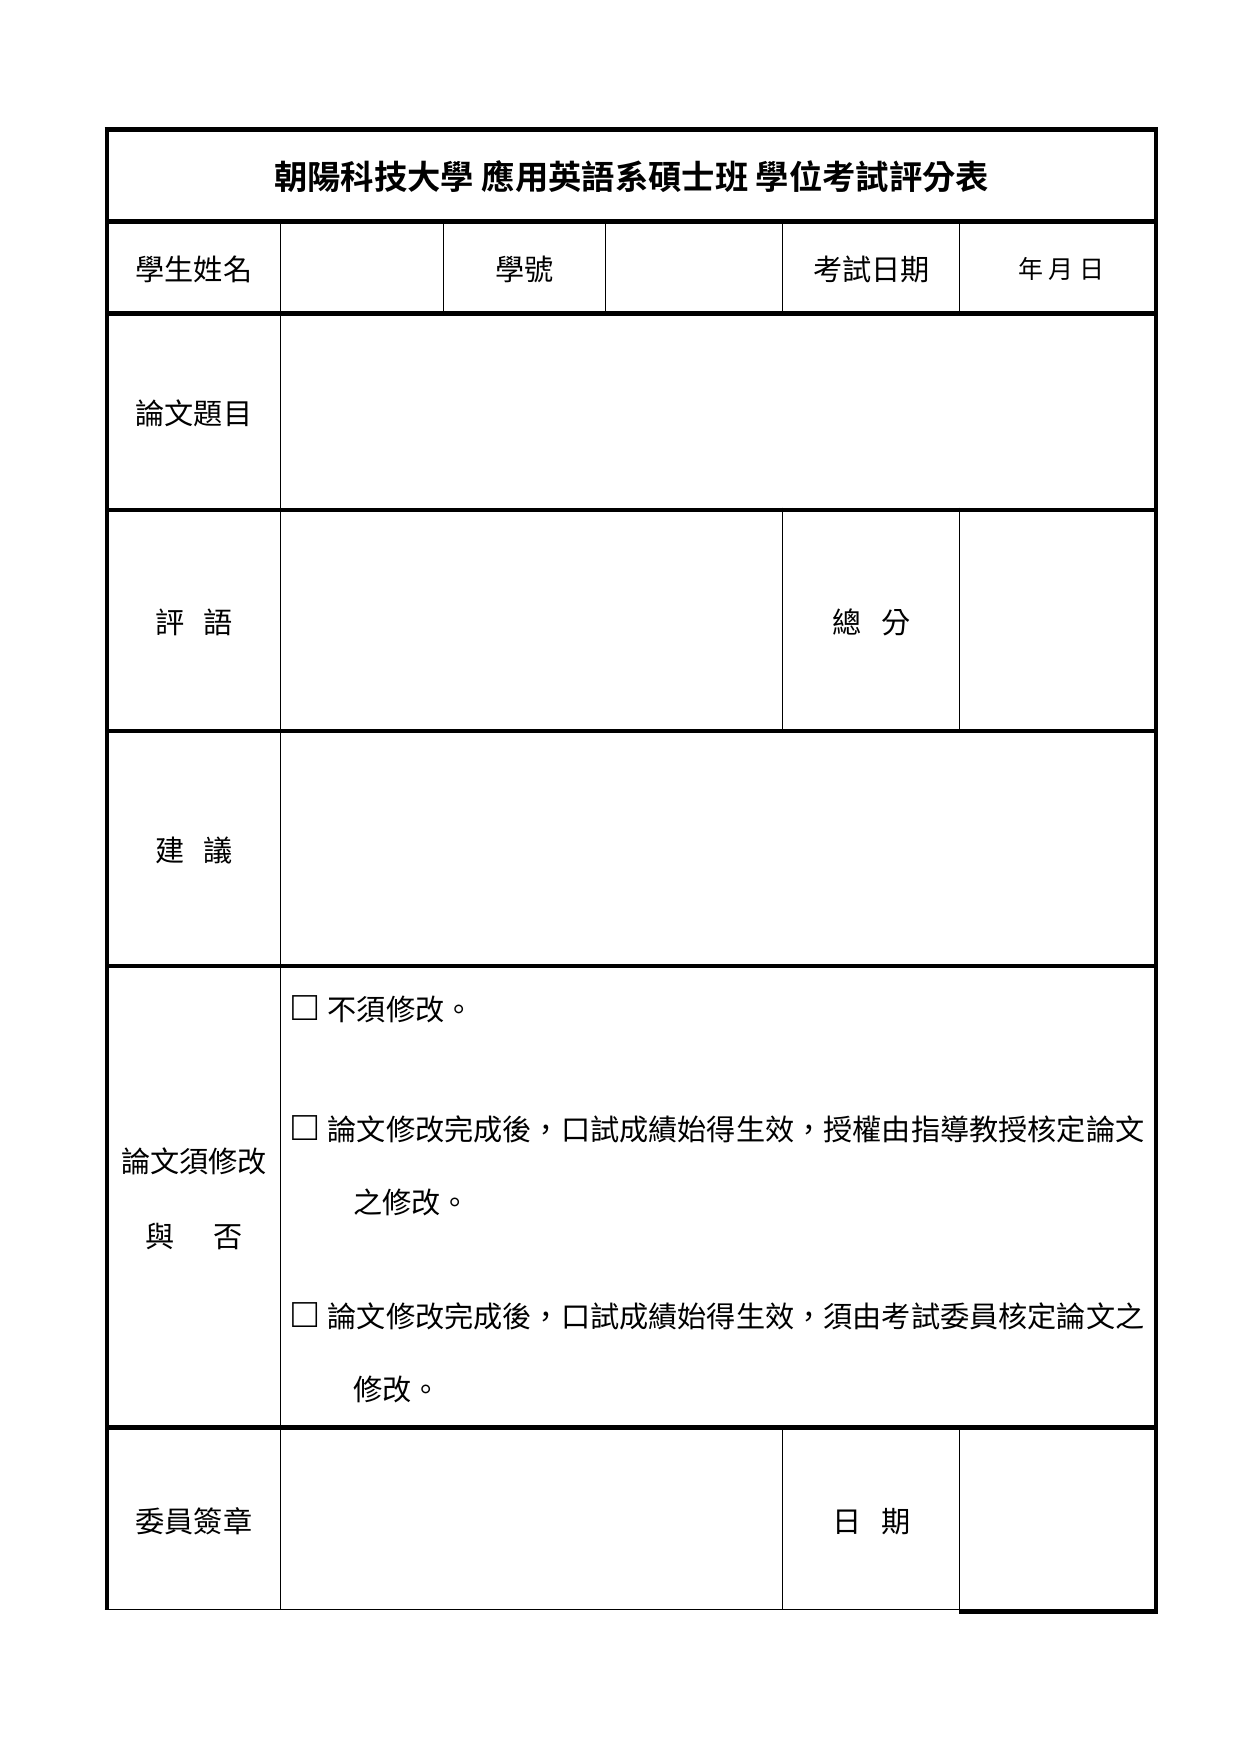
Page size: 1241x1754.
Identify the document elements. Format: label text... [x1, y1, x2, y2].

table_cell [960, 512, 1154, 729]
table_cell 委員簽章 [109, 1430, 280, 1609]
table_cell [281, 512, 782, 729]
table_header 朝陽科技大學 應用英語系碩士班 學位考試評分表 [109, 132, 1154, 219]
table_cell [281, 316, 1154, 507]
table_cell [960, 1430, 1154, 1609]
table_cell [281, 1430, 782, 1609]
table_cell [281, 224, 443, 311]
table_cell □ 不須修改。 □ 論文修改完成後，口試成績始得生效，授權由指導教授核定論文之修改。 □ 論文修改完成後，口試成績始得生效，須由考試委員核定論文之修改。 [281, 968, 1154, 1425]
table_cell 年 月 日 [960, 224, 1154, 311]
table_cell [281, 733, 1154, 963]
table_cell 學號 [444, 224, 605, 311]
table_cell 建 議 [109, 733, 280, 963]
table_cell [606, 224, 782, 311]
table_cell 論文須修改與 否 [109, 968, 280, 1425]
table_cell 總 分 [783, 512, 959, 729]
table_cell 日 期 [783, 1430, 959, 1609]
table_cell 論文題目 [109, 316, 280, 507]
table_cell 考試日期 [783, 224, 959, 311]
table_cell 評 語 [109, 512, 280, 729]
table_cell 學生姓名 [109, 224, 280, 311]
